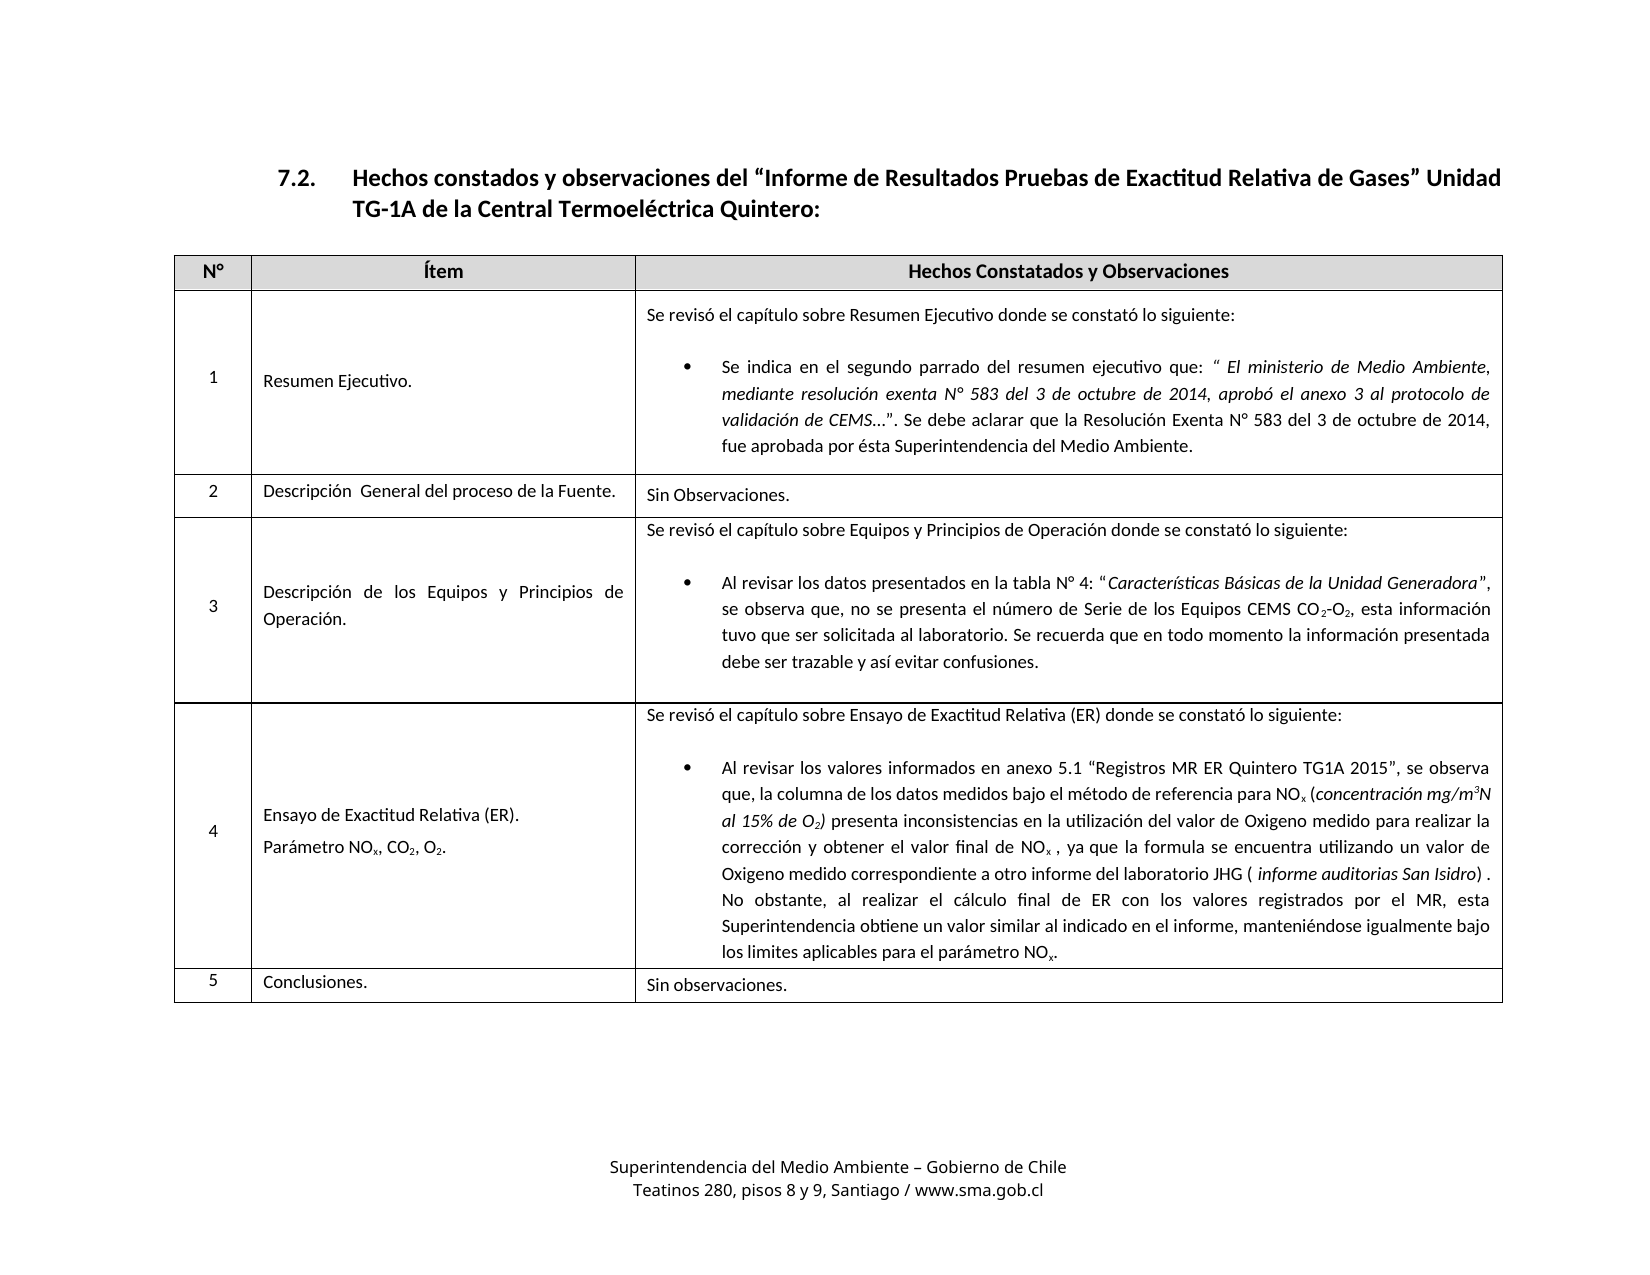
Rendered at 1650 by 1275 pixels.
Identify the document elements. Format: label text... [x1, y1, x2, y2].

table_cell Sin observaciones. [636, 969, 1502, 1002]
table_cell 4 [175, 704, 251, 967]
subtitle Hechos constados y observaciones del “Informe de Resultados Pruebas de Exactitud Relativa de Gases” Unidad TG-1A de la Central Termoeléctrica Quintero: [277, 162, 1502, 223]
table_cell 5 [175, 969, 251, 1002]
table_cell Descripción de los Equipos y Principios de Operación. [252, 518, 635, 702]
table_cell Resumen Ejecutivo. [252, 291, 635, 474]
table_cell 3 [175, 518, 251, 702]
table_cell Se revisó el capítulo sobre Ensayo de Exactitud Relativa (ER) donde se constató lo siguiente: Al revisar los valores informados en anexo 5.1 “Registros MR ER Quintero TG1A 2015”, se observa que, la columna de los datos medidos bajo el método de referencia para NOx (concentración mg/m3N al 15% de O2) presenta inconsistencias en la utilización del valor de Oxigeno medido para realizar la corrección y obtener el valor final de NOx , ya que la formula se encuentra utilizando un valor de Oxigeno medido correspondiente a otro informe del laboratorio JHG ( informe auditorias San Isidro) . No obstante, al realizar el cálculo final de ER con los valores registrados por el MR, esta Superintendencia obtiene un valor similar al indicado en el informe, manteniéndose igualmente bajo los limites aplicables para el parámetro NOx. [636, 704, 1502, 967]
table_header N° [175, 256, 251, 289]
table_cell Descripción General del proceso de la Fuente. [252, 475, 635, 517]
table_cell Ensayo de Exactitud Relativa (ER). Parámetro NOx, CO2, O2. [252, 704, 635, 967]
table_cell Sin Observaciones. [636, 475, 1502, 517]
table_cell 1 [175, 291, 251, 474]
table_cell Conclusiones. [252, 969, 635, 1002]
table_cell Se revisó el capítulo sobre Resumen Ejecutivo donde se constató lo siguiente: Se indica en el segundo parrado del resumen ejecutivo que: “ El ministerio de Medio Ambiente, mediante resolución exenta N° 583 del 3 de octubre de 2014, aprobó el anexo 3 al protocolo de validación de CEMS…”. Se debe aclarar que la Resolución Exenta N° 583 del 3 de octubre de 2014, fue aprobada por ésta Superintendencia del Medio Ambiente. [636, 291, 1502, 474]
table_cell Se revisó el capítulo sobre Equipos y Principios de Operación donde se constató lo siguiente: Al revisar los datos presentados en la tabla N° 4: “Características Básicas de la Unidad Generadora”, se observa que, no se presenta el número de Serie de los Equipos CEMS CO2-O2, esta información tuvo que ser solicitada al laboratorio. Se recuerda que en todo momento la información presentada debe ser trazable y así evitar confusiones. [636, 518, 1502, 702]
table_header Ítem [252, 256, 635, 289]
table_cell 2 [175, 475, 251, 517]
table_header Hechos Constatados y Observaciones [636, 256, 1502, 289]
